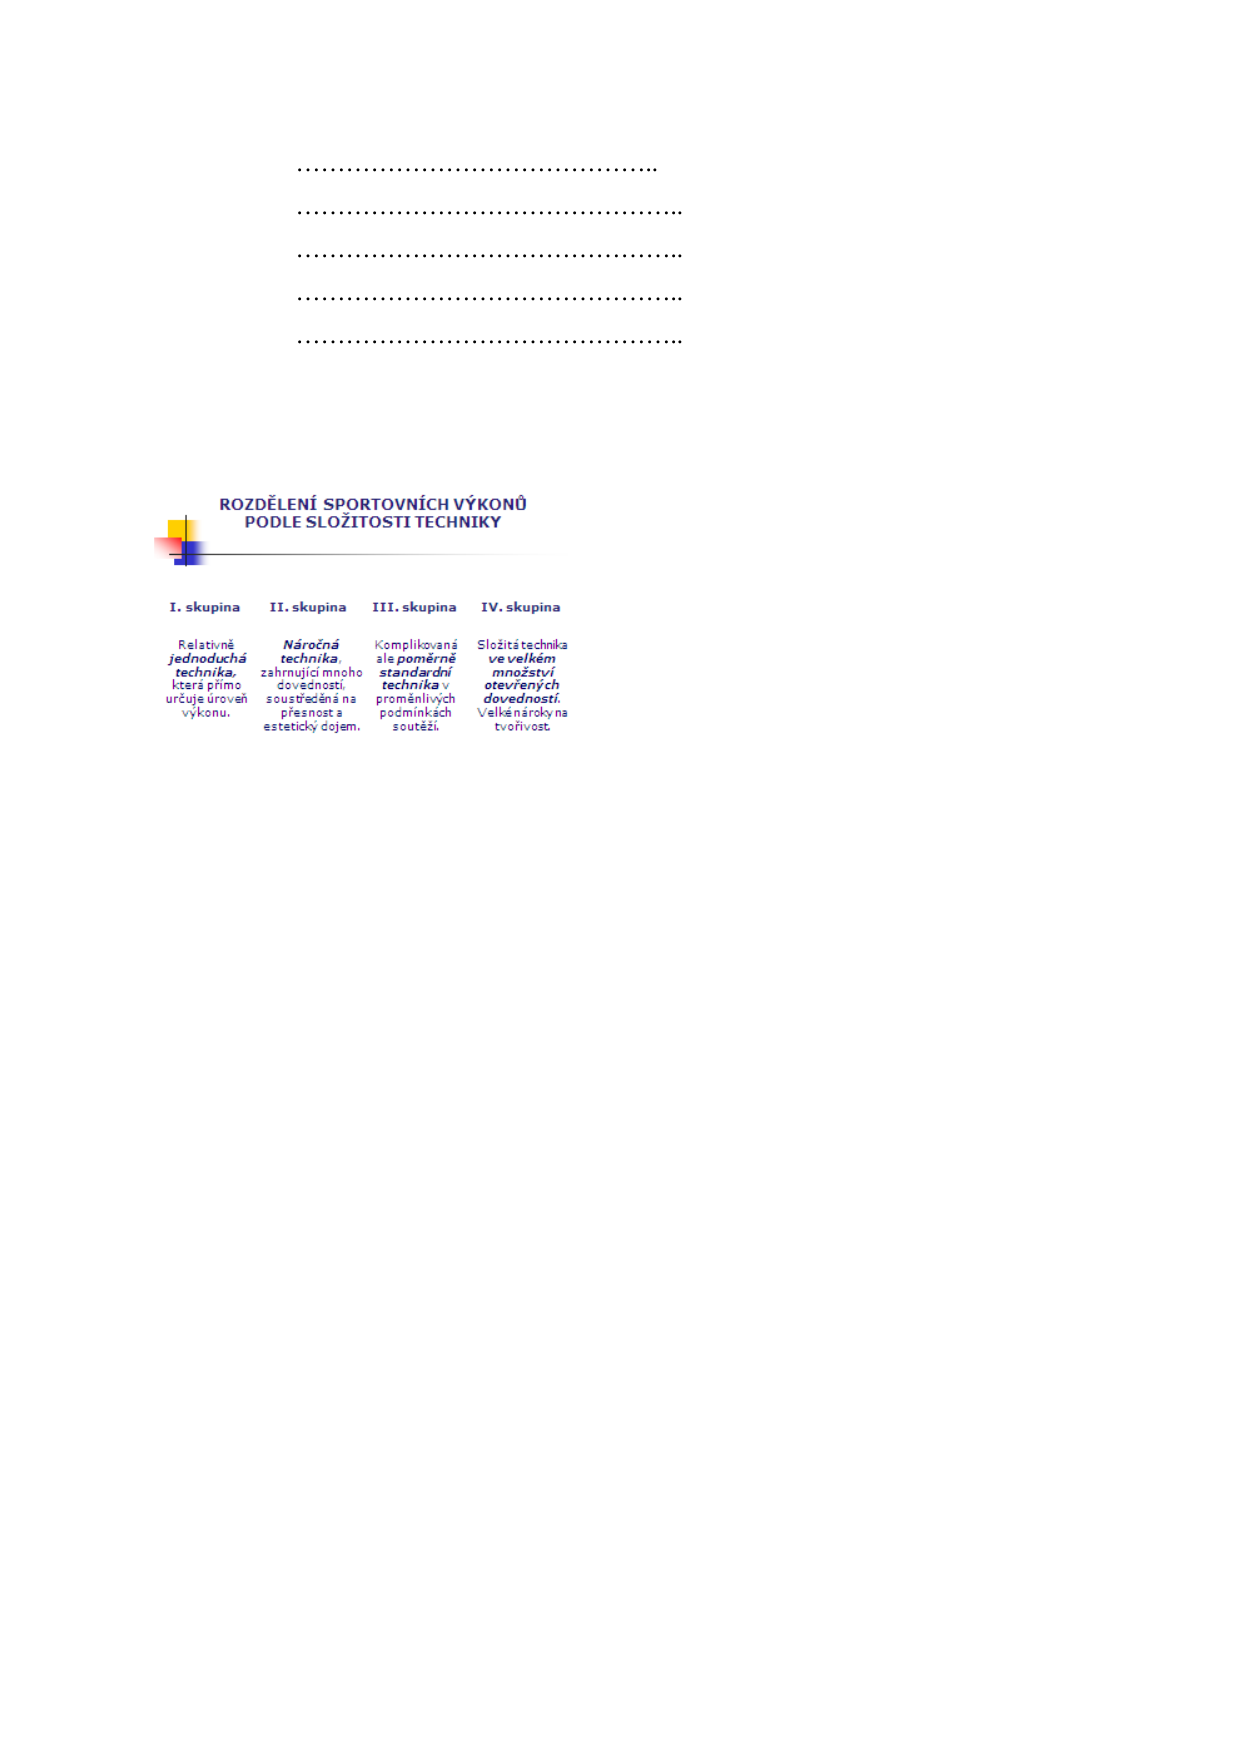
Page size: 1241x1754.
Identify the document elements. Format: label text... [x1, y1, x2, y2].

picture [148, 470, 593, 799]
text …………………………………….. [221, 148, 1093, 176]
text ……………………………………….. [221, 320, 1093, 349]
text ……………………………………….. [221, 277, 1093, 306]
text ……………………………………….. [221, 234, 1093, 263]
text ……………………………………….. [221, 191, 1093, 219]
